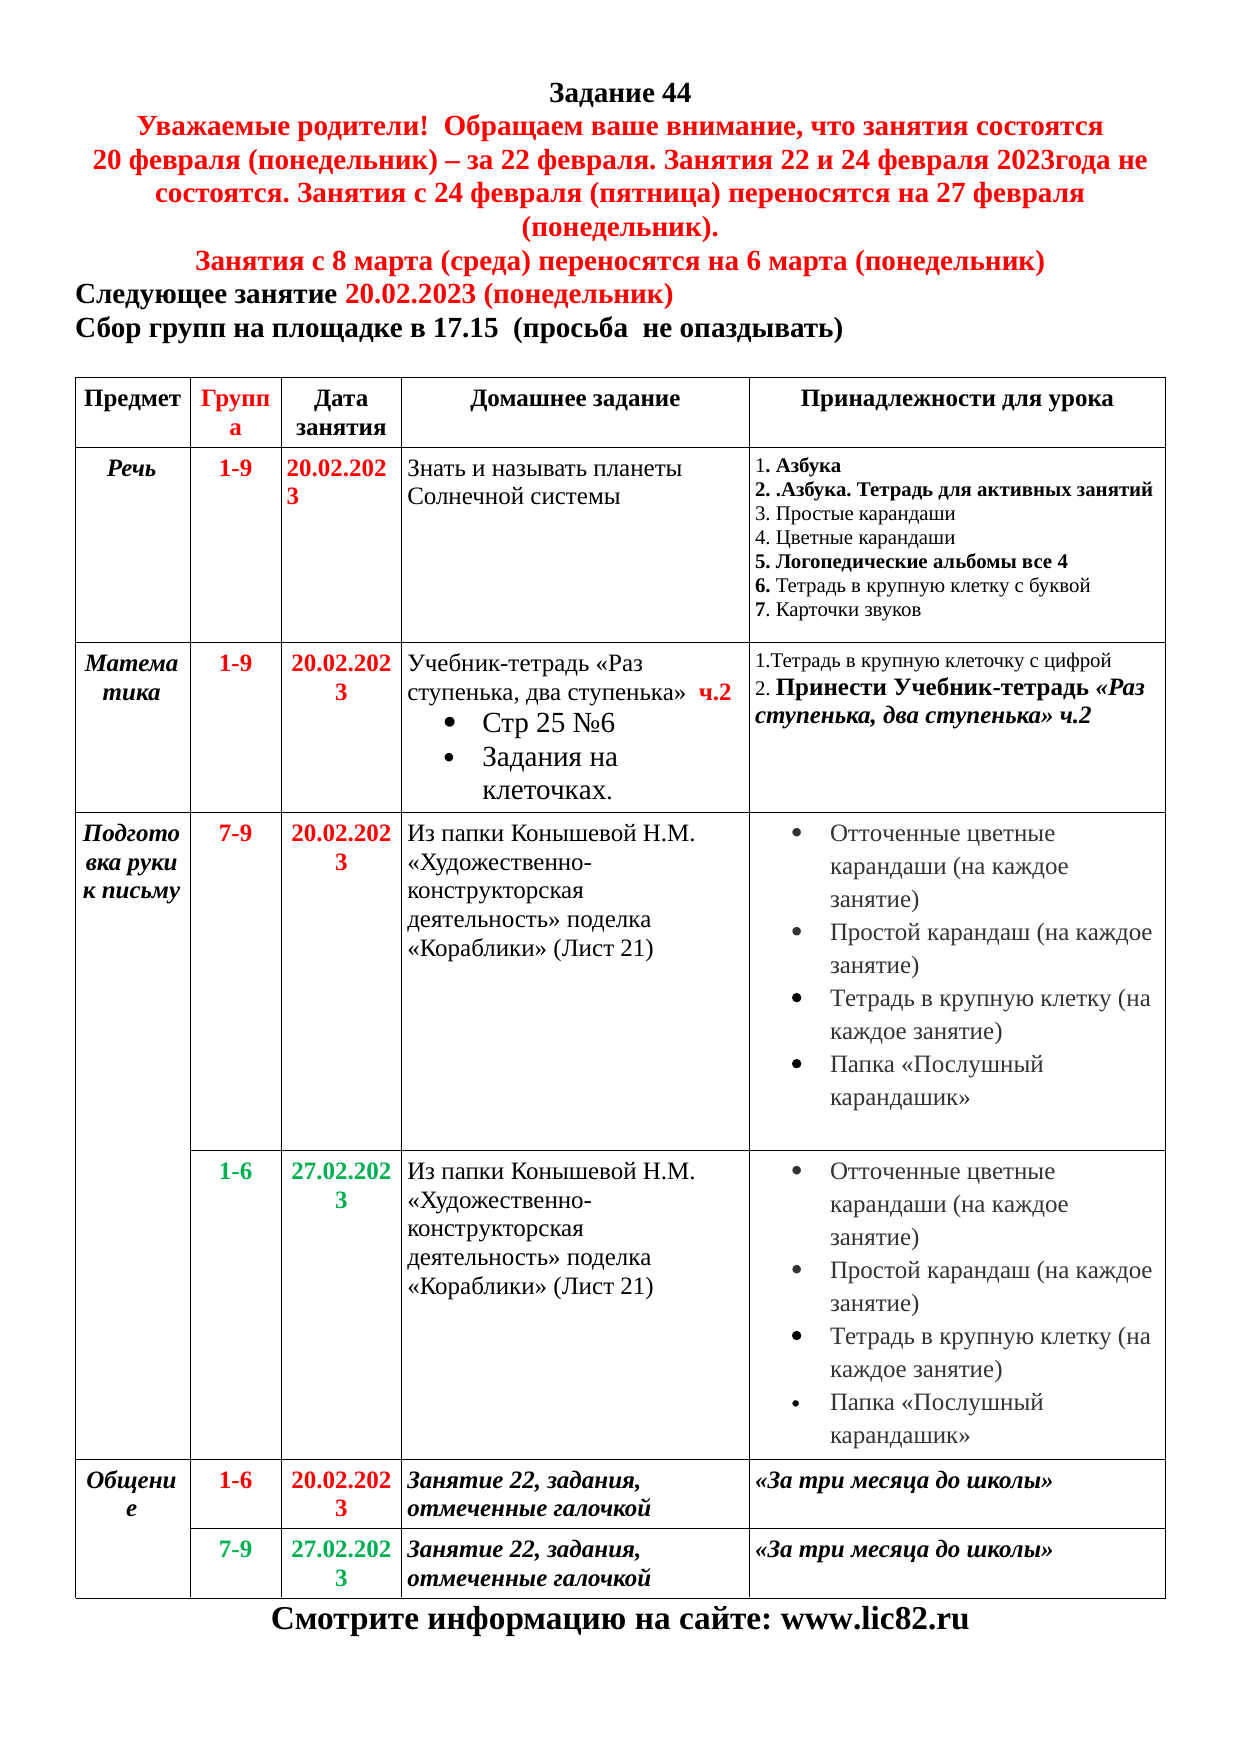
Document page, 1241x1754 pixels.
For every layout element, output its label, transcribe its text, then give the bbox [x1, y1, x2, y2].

text Задание 44 [75, 75, 1165, 108]
table_cell 1-6 [191, 1151, 281, 1458]
table_cell 1-9 [191, 643, 281, 812]
text Уважаемые родители! Обращаем ваше внимание, что занятия состоятся 20 февраля (понедельник) – за 22 февраля. Занятия 22 и 24 февраля 2023года не состоятся. Занятия с 24 февраля (пятница) переносятся на 27 февраля (понедельник). [75, 108, 1165, 243]
table_header Предмет [76, 378, 190, 446]
table_cell Учебник-тетрадь «Раз ступенька, два ступенька» ч.2 Стр 25 №6 Задания на клеточках. [402, 643, 749, 812]
table_cell Занятие 22, задания, отмеченные галочкой [402, 1460, 749, 1528]
table_cell Из папки Конышевой Н.М. «Художественно-конструкторская деятельность» поделка «Кораблики» (Лист 21) [402, 1151, 749, 1458]
text Смотрите информацию на сайте: www.lic82.ru [75, 1599, 1165, 1636]
table_cell Отточенные цветные карандаши (на каждое занятие) Простой карандаш (на каждое занятие) Тетрадь в крупную клетку (на каждое занятие) Папка «Послушный карандашик» [750, 813, 1165, 1150]
table_cell 7-9 [191, 1529, 281, 1597]
text Занятия с 8 марта (среда) переносятся на 6 марта (понедельник) [75, 243, 1165, 276]
table_cell Общение [76, 1460, 190, 1597]
table_cell 1.Тетрадь в крупную клеточку с цифрой 2. Принести Учебник-тетрадь «Раз ступенька, два ступенька» ч.2 [750, 643, 1165, 812]
table_cell 1-6 [191, 1460, 281, 1528]
table_header Домашнее задание [402, 378, 749, 446]
table_header Принадлежности для урока [750, 378, 1165, 446]
table_cell Речь [76, 448, 190, 642]
table_cell 27.02.2023 [282, 1151, 401, 1458]
table_cell Математика [76, 643, 190, 812]
table_cell Знать и называть планеты Солнечной системы [402, 448, 749, 642]
table_cell 7-9 [191, 813, 281, 1150]
table_cell Занятие 22, задания, отмеченные галочкой [402, 1529, 749, 1597]
table_cell 20.02.2023 [282, 1460, 401, 1528]
table_cell 20.02.2023 [282, 448, 401, 642]
table_cell 20.02.2023 [282, 813, 401, 1150]
table_cell 20.02.2023 [282, 643, 401, 812]
table_cell «За три месяца до школы» [750, 1460, 1165, 1528]
table_cell 1. Азбука 2. .Азбука. Тетрадь для активных занятий 3. Простые карандаши 4. Цветные карандаши 5. Логопедические альбомы все 4 6. Тетрадь в крупную клетку с буквой 7. Карточки звуков [750, 448, 1165, 642]
table_header Дата занятия [282, 378, 401, 446]
table_header Группа [191, 378, 281, 446]
table_cell Подготовка руки к письму [76, 813, 190, 1458]
table_cell 1-9 [191, 448, 281, 642]
text Сбор групп на площадке в 17.15 (просьба не опаздывать) [75, 310, 1165, 343]
table_cell 27.02.2023 [282, 1529, 401, 1597]
table_cell Отточенные цветные карандаши (на каждое занятие) Простой карандаш (на каждое занятие) Тетрадь в крупную клетку (на каждое занятие) Папка «Послушный карандашик» [750, 1151, 1165, 1458]
table_cell «За три месяца до школы» [750, 1529, 1165, 1597]
table_cell Из папки Конышевой Н.М. «Художественно-конструкторская деятельность» поделка «Кораблики» (Лист 21) [402, 813, 749, 1150]
text Следующее занятие 20.02.2023 (понедельник) [75, 276, 1165, 310]
